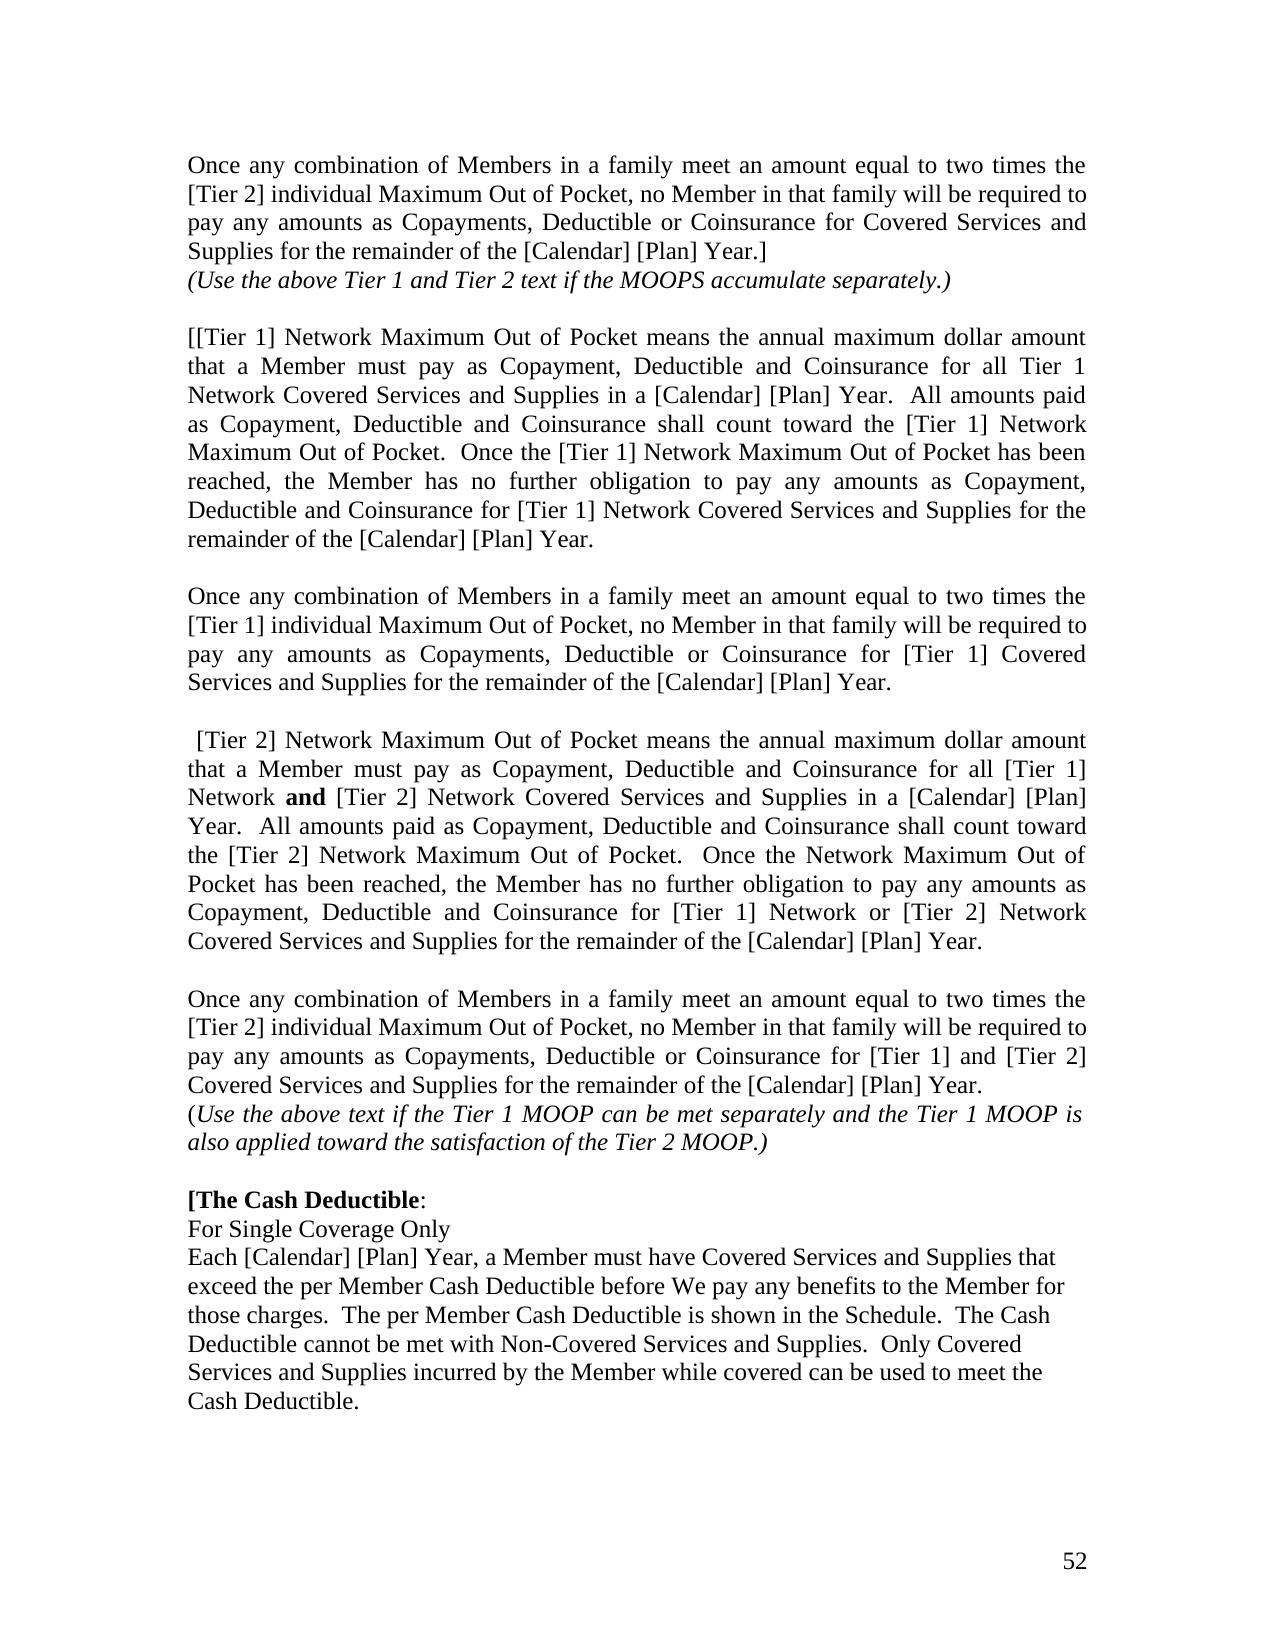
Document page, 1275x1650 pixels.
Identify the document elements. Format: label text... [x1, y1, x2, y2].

text Each [Calendar] [Plan] Year, a Member must have Covered Services and Supplies that exceed the per Member Cash Deductible before We pay any benefits to the Member for those charges. The per Member Cash Deductible is shown in the Schedule. The Cash Deductible cannot be met with Non-Covered Services and Supplies. Only Covered Services and Supplies incurred by the Member while covered can be used to meet the Cash Deductible. [187, 1242, 1087, 1415]
text (Use the above Tier 1 and Tier 2 text if the MOOPS accumulate separately.) [187, 265, 1087, 294]
text [The Cash Deductible: [187, 1185, 1087, 1214]
text Once any combination of Members in a family meet an amount equal to two times the [Tier 1] individual Maximum Out of Pocket, no Member in that family will be required to pay any amounts as Copayments, Deductible or Coinsurance for [Tier 1] Covered Services and Supplies for the remainder of the [Calendar] [Plan] Year. [187, 581, 1087, 696]
text For Single Coverage Only [187, 1214, 1087, 1242]
text [[Tier 1] Network Maximum Out of Pocket means the annual maximum dollar amount that a Member must pay as Copayment, Deductible and Coinsurance for all Tier 1 Network Covered Services and Supplies in a [Calendar] [Plan] Year. All amounts paid as Copayment, Deductible and Coinsurance shall count toward the [Tier 1] Network Maximum Out of Pocket. Once the [Tier 1] Network Maximum Out of Pocket has been reached, the Member has no further obligation to pay any amounts as Copayment, Deductible and Coinsurance for [Tier 1] Network Covered Services and Supplies for the remainder of the [Calendar] [Plan] Year. [187, 322, 1087, 552]
text Once any combination of Members in a family meet an amount equal to two times the [Tier 2] individual Maximum Out of Pocket, no Member in that family will be required to pay any amounts as Copayments, Deductible or Coinsurance for [Tier 1] and [Tier 2] Covered Services and Supplies for the remainder of the [Calendar] [Plan] Year. [187, 984, 1087, 1099]
text (Use the above text if the Tier 1 MOOP can be met separately and the Tier 1 MOOP is also applied toward the satisfaction of the Tier 2 MOOP.) [187, 1099, 1087, 1156]
text Once any combination of Members in a family meet an amount equal to two times the [Tier 2] individual Maximum Out of Pocket, no Member in that family will be required to pay any amounts as Copayments, Deductible or Coinsurance for Covered Services and Supplies for the remainder of the [Calendar] [Plan] Year.] [187, 150, 1087, 265]
text [Tier 2] Network Maximum Out of Pocket means the annual maximum dollar amount that a Member must pay as Copayment, Deductible and Coinsurance for all [Tier 1] Network and [Tier 2] Network Covered Services and Supplies in a [Calendar] [Plan] Year. All amounts paid as Copayment, Deductible and Coinsurance shall count toward the [Tier 2] Network Maximum Out of Pocket. Once the Network Maximum Out of Pocket has been reached, the Member has no further obligation to pay any amounts as Copayment, Deductible and Coinsurance for [Tier 1] Network or [Tier 2] Network Covered Services and Supplies for the remainder of the [Calendar] [Plan] Year. [187, 725, 1087, 955]
